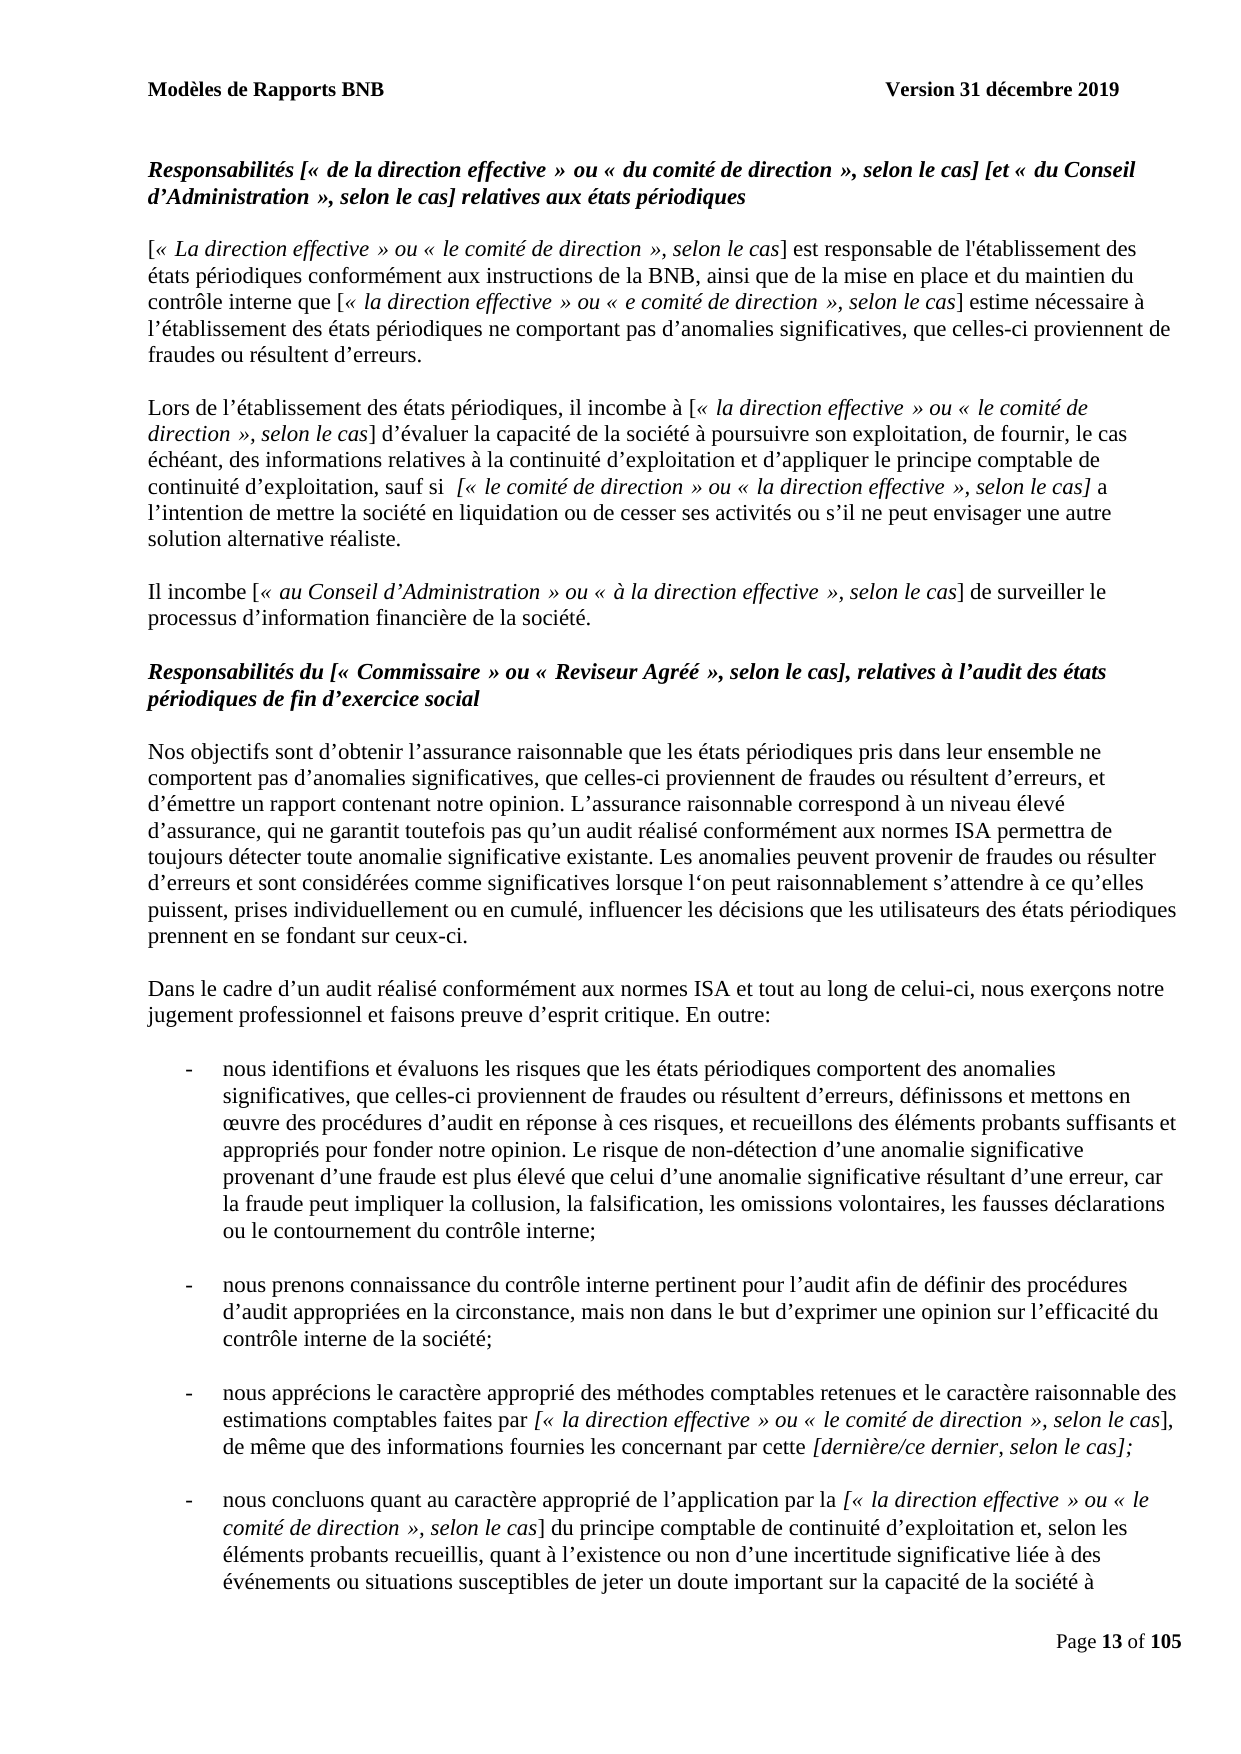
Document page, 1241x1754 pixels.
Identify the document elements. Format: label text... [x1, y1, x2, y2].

text Responsabilités [« de la direction effective » ou « du comité de direction », selon le cas] [et « du Conseil d’Administration », selon le cas] relatives aux états périodiques [148, 155, 1181, 209]
list nous identifions et évaluons les risques que les états périodiques comportent des anomalies significatives, que celles-ci proviennent de fraudes ou résultent d’erreurs, définissons et mettons en œuvre des procédures d’audit en réponse à ces risques, et recueillons des éléments probants suffisants et appropriés pour fonder notre opinion. Le risque de non-détection d’une anomalie significative provenant d’une fraude est plus élevé que celui d’une anomalie significative résultant d’une erreur, car la fraude peut impliquer la collusion, la falsification, les omissions volontaires, les fausses déclarations ou le contournement du contrôle interne; [185, 1054, 1181, 1243]
text Il incombe [« au Conseil d’Administration » ou « à la direction effective », selon le cas] de surveiller le processus d’information financière de la société. [148, 578, 1181, 631]
text Nos objectifs sont d’obtenir l’assurance raisonnable que les états périodiques pris dans leur ensemble ne comportent pas d’anomalies significatives, que celles-ci proviennent de fraudes ou résultent d’erreurs, et d’émettre un rapport contenant notre opinion. L’assurance raisonnable correspond à un niveau élevé d’assurance, qui ne garantit toutefois pas qu’un audit réalisé conformément aux normes ISA permettra de toujours détecter toute anomalie significative existante. Les anomalies peuvent provenir de fraudes ou résulter d’erreurs et sont considérées comme significatives lorsque l‘on peut raisonnablement s’attendre à ce qu’elles puissent, prises individuellement ou en cumulé, influencer les décisions que les utilisateurs des états périodiques prennent en se fondant sur ceux-ci. [148, 738, 1181, 948]
text Responsabilités du [« Commissaire » ou « Reviseur Agréé », selon le cas], relatives à l’audit des états périodiques de fin d’exercice social [148, 657, 1181, 711]
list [185, 1486, 1181, 1594]
text Lors de l’établissement des états périodiques, il incombe à [« la direction effective » ou « le comité de direction », selon le cas] d’évaluer la capacité de la société à poursuivre son exploitation, de fournir, le cas échéant, des informations relatives à la continuité d’exploitation et d’appliquer le principe comptable de continuité d’exploitation, sauf si [« le comité de direction » ou « la direction effective », selon le cas] a l’intention de mettre la société en liquidation ou de cesser ses activités ou s’il ne peut envisager une autre solution alternative réaliste. [148, 394, 1181, 552]
text Dans le cadre d’un audit réalisé conformément aux normes ISA et tout au long de celui-ci, nous exerçons notre jugement professionnel et faisons preuve d’esprit critique. En outre: [148, 975, 1181, 1028]
list nous apprécions le caractère approprié des méthodes comptables retenues et le caractère raisonnable des estimations comptables faites par [« la direction effective » ou « le comité de direction », selon le cas], de même que des informations fournies les concernant par cette [dernière/ce dernier, selon le cas]; [185, 1378, 1181, 1459]
text [« La direction effective » ou « le comité de direction », selon le cas] est responsable de l'établissement des états périodiques conformément aux instructions de la BNB, ainsi que de la mise en place et du maintien du contrôle interne que [« la direction effective » ou « e comité de direction », selon le cas] estime nécessaire à l’établissement des états périodiques ne comportant pas d’anomalies significatives, que celles-ci proviennent de fraudes ou résultent d’erreurs. [148, 236, 1181, 367]
list nous prenons connaissance du contrôle interne pertinent pour l’audit afin de définir des procédures d’audit appropriées en la circonstance, mais non dans le but d’exprimer une opinion sur l’efficacité du contrôle interne de la société; [185, 1271, 1181, 1352]
